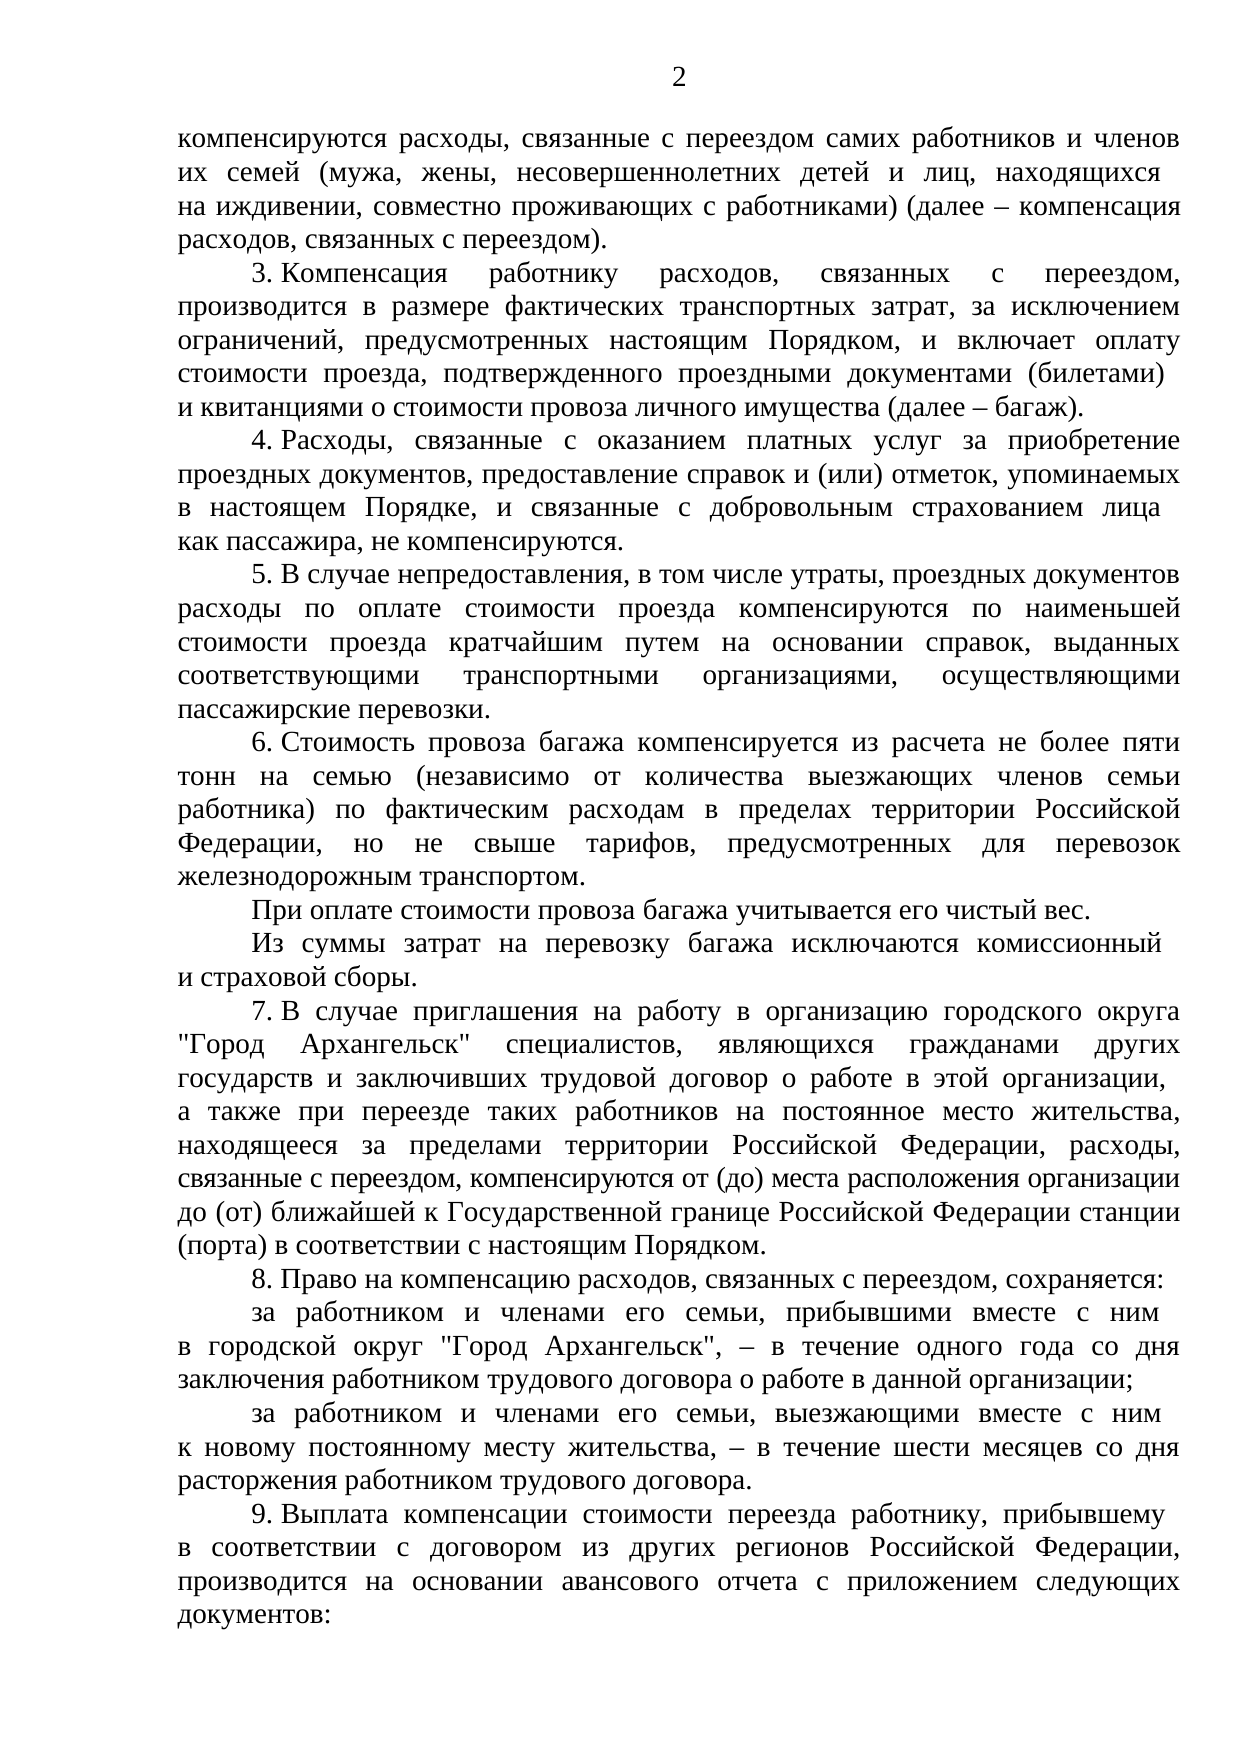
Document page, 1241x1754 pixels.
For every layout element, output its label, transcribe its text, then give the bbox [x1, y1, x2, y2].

list 3. Компенсация работнику расходов, связанных с переездом, производится в размере фактических транспортных затрат, за исключением ограничений, предусмотренных настоящим Порядком, и включает оплату стоимости проезда, подтвержденного проездными документами (билетами) и квитанциями о стоимости провоза личного имущества (далее – багаж). [177, 255, 1181, 422]
list 7. В случае приглашения на работу в организацию городского округа "Город Архангельск" специалистов, являющихся гражданами других государств и заключивших трудовой договор о работе в этой организации, а также при переезде таких работников на постоянное место жительства, находящееся за пределами территории Российской Федерации, расходы, связанные с переездом, компенсируются от (до) места расположения организации до (от) ближайшей к Государственной границе Российской Федерации станции (порта) в соответствии с настоящим Порядком. [177, 993, 1181, 1261]
list 5. В случае непредоставления, в том числе утраты, проездных документов расходы по оплате стоимости проезда компенсируются по наименьшей стоимости проезда кратчайшим путем на основании справок, выданных соответствующими транспортными организациями, осуществляющими пассажирские перевозки. [177, 557, 1181, 724]
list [177, 121, 1181, 255]
list 9. Выплата компенсации стоимости переезда работнику, прибывшему в соответствии с договором из других регионов Российской Федерации, производится на основании авансового отчета с приложением следующих документов: [177, 1496, 1181, 1630]
list за работником и членами его семьи, выезжающими вместе с ним к новому постоянному месту жительства, – в течение шести месяцев со дня расторжения работником трудового договора. [177, 1395, 1181, 1496]
list 8. Право на компенсацию расходов, связанных с переездом, сохраняется: [177, 1261, 1181, 1294]
list Из суммы затрат на перевозку багажа исключаются комиссионный и страховой сборы. [177, 926, 1181, 993]
list 4. Расходы, связанные с оказанием платных услуг за приобретение проездных документов, предоставление справок и (или) отметок, упоминаемых в настоящем Порядке, и связанные с добровольным страхованием лица как пассажира, не компенсируются. [177, 422, 1181, 557]
list При оплате стоимости провоза багажа учитывается его чистый вес. [177, 892, 1181, 926]
list за работником и членами его семьи, прибывшими вместе с ним в городской округ "Город Архангельск", – в течение одного года со дня заключения работником трудового договора о работе в данной организации; [177, 1294, 1181, 1395]
list 6. Стоимость провоза багажа компенсируется из расчета не более пяти тонн на семью (независимо от количества выезжающих членов семьи работника) по фактическим расходам в пределах территории Российской Федерации, но не свыше тарифов, предусмотренных для перевозок железнодорожным транспортом. [177, 724, 1181, 892]
